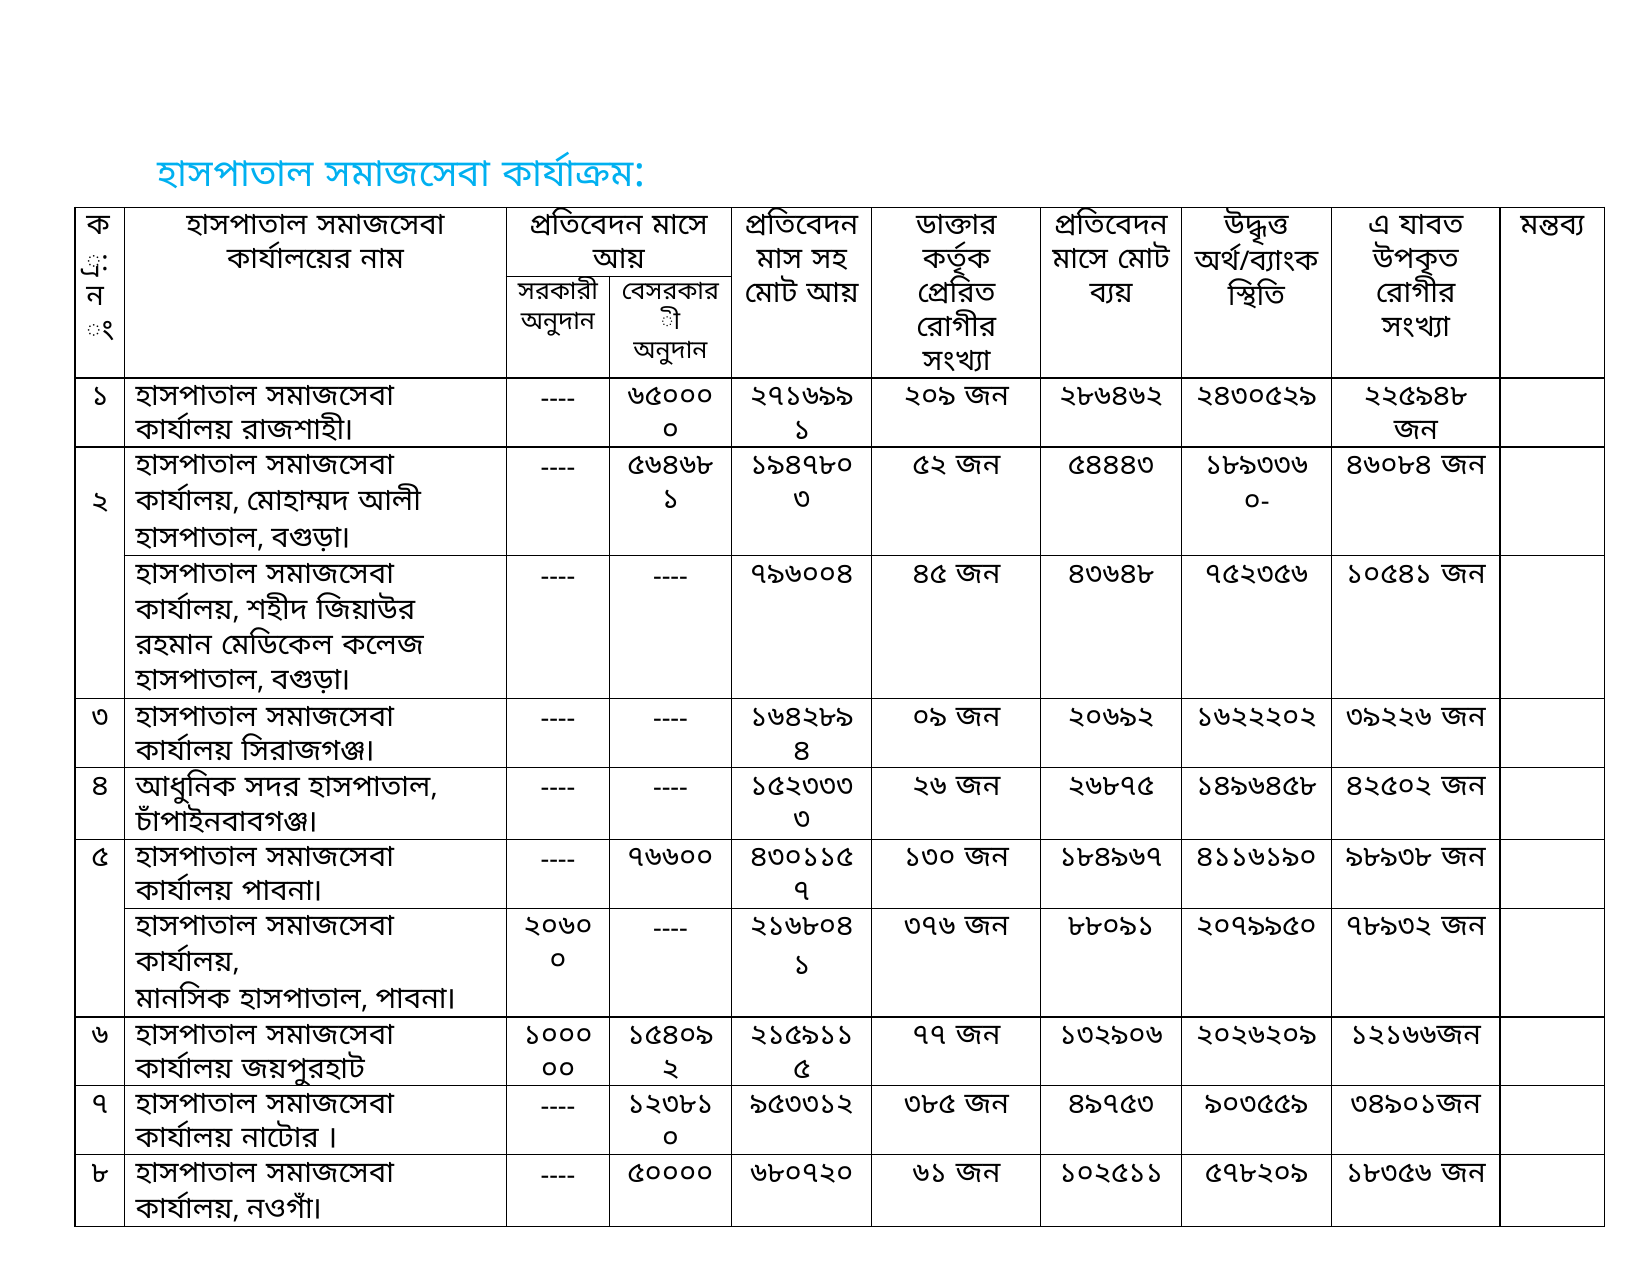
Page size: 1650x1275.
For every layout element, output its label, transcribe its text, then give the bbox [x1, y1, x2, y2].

table_cell ১ [76, 379, 124, 446]
table_cell ১৪৯৬৪৫৮ [1182, 768, 1331, 839]
table_cell ৬৮০৭২০ [732, 1155, 871, 1226]
table_cell ৩৪৯০১জন [1332, 1086, 1499, 1154]
table_cell সরকারী অনুদান [507, 277, 609, 377]
table_cell ২১৬৮০৪১ [732, 909, 871, 1016]
table_cell ৫৪৪৪৩ [1041, 448, 1181, 555]
table_cell ১৩২৯০৬ [1041, 1018, 1181, 1085]
table_cell ---- [610, 768, 731, 839]
table_cell ---- [507, 1155, 609, 1226]
table_cell ৭৫২৩৫৬ [1182, 556, 1331, 698]
table_cell ১৫৪০৯২ [610, 1018, 731, 1085]
table_cell ৭৯৬০০৪ [732, 556, 871, 698]
table_cell ৪৬০৮৪ জন [1332, 448, 1499, 555]
table_cell ১৯৪৭৮০৩ [732, 448, 871, 555]
table_cell ৪২৫০২ জন [1332, 768, 1499, 839]
table_cell ২২৫৯৪৮ জন [1332, 379, 1499, 446]
table_cell ৮৮০৯১ [1041, 909, 1181, 1016]
table_cell ১০০০০০ [507, 1018, 609, 1085]
table_header প্রতিবেদন মাসে মোট ব্যয় [1041, 208, 1181, 377]
table_cell ০৯ জন [872, 699, 1040, 767]
table_cell ৯৫৩৩১২ [732, 1086, 871, 1154]
table_cell ৭ [76, 1086, 124, 1154]
table_cell ২০৬০০ [507, 909, 609, 1016]
table_header প্রতিবেদন মাস সহ মোট আয় [732, 208, 871, 377]
table_cell ৭৬৬০০ [610, 840, 731, 908]
table_header এ যাবত উপকৃত রোগীর সংখ্যা [1332, 208, 1499, 377]
table_cell ---- [610, 699, 731, 767]
table_cell ---- [507, 1086, 609, 1154]
table_cell ---- [507, 768, 609, 839]
table_cell আধুনিক সদর হাসপাতাল, চাঁপাইনবাবগঞ্জ। [125, 768, 506, 839]
table_cell [1501, 699, 1604, 767]
table_cell বেসরকারী অনুদান [610, 277, 731, 377]
table_header প্রতিবেদন মাসে আয় [507, 208, 731, 276]
table_cell [1501, 909, 1604, 1016]
table_cell ১৮৪৯৬৭ [1041, 840, 1181, 908]
table_cell ৬ [76, 1018, 124, 1085]
table_cell হাসপাতাল সমাজসেবা কার্যালয় রাজশাহী। [125, 379, 506, 446]
table_cell ১২৩৮১০ [610, 1086, 731, 1154]
table_cell হাসপাতাল সমাজসেবা কার্যালয় সিরাজগঞ্জ। [125, 699, 506, 767]
table_cell হাসপাতাল সমাজসেবা কার্যালয় নাটোর । [125, 1086, 506, 1154]
table_cell ২১৫৯১১৫ [732, 1018, 871, 1085]
table_cell ২০৭৯৯৫০ [1182, 909, 1331, 1016]
table_cell [1501, 448, 1604, 555]
table_cell ৭৭ জন [872, 1018, 1040, 1085]
table_cell ২০৬৯২ [1041, 699, 1181, 767]
table_header হাসপাতাল সমাজসেবা কার্যালয়ের নাম [125, 208, 506, 377]
table_cell হাসপাতাল সমাজসেবা কার্যালয় পাবনা। [125, 840, 506, 908]
table_header উদ্ধৃত্ত অর্থ/ব্যাংক স্থিতি [1182, 208, 1331, 377]
table_cell ৪৩০১১৫৭ [732, 840, 871, 908]
table_cell ---- [507, 379, 609, 446]
table_cell ৪৯৭৫৩ [1041, 1086, 1181, 1154]
table_cell হাসপাতাল সমাজসেবা কার্যালয়, শহীদ জিয়াউর রহমান মেডিকেল কলেজ হাসপাতাল, বগুড়া। [125, 556, 506, 698]
table_header ক্র:নং [76, 208, 124, 377]
table_cell ২০২৬২০৯ [1182, 1018, 1331, 1085]
table_cell [1501, 840, 1604, 908]
table_cell ২ [76, 448, 124, 698]
table_cell ৪৫ জন [872, 556, 1040, 698]
table_cell ৩৭৬ জন [872, 909, 1040, 1016]
table_cell ৬৫০০০০ [610, 379, 731, 446]
table_cell ৫ [76, 840, 124, 1016]
table_cell [1501, 379, 1604, 446]
table_cell ৫৭৮২০৯ [1182, 1155, 1331, 1226]
table_cell ১৮৩৫৬ জন [1332, 1155, 1499, 1226]
table_cell ৯০৩৫৫৯ [1182, 1086, 1331, 1154]
table_cell ---- [507, 699, 609, 767]
table_cell ---- [507, 448, 609, 555]
table_cell ৯৮৯৩৮ জন [1332, 840, 1499, 908]
table_cell ১৩০ জন [872, 840, 1040, 908]
table_cell ২৬ জন [872, 768, 1040, 839]
table_cell ২৬৮৭৫ [1041, 768, 1181, 839]
table_cell ৫৬৪৬৮১ [610, 448, 731, 555]
table_cell ২০৯ জন [872, 379, 1040, 446]
table_cell ১৬২২২০২ [1182, 699, 1331, 767]
table_cell ৩৮৫ জন [872, 1086, 1040, 1154]
table_cell [1501, 1018, 1604, 1085]
table_cell ১৬৪২৮৯৪ [732, 699, 871, 767]
table_cell [1501, 556, 1604, 698]
table_cell ৮ [76, 1155, 124, 1226]
table_cell [1501, 1086, 1604, 1154]
table_cell ---- [507, 556, 609, 698]
table_cell ৫২ জন [872, 448, 1040, 555]
table_cell ---- [610, 556, 731, 698]
table_cell ১০৫৪১ জন [1332, 556, 1499, 698]
table_cell ৩৯২২৬ জন [1332, 699, 1499, 767]
table_cell হাসপাতাল সমাজসেবা কার্যালয়, মানসিক হাসপাতাল, পাবনা। [125, 909, 506, 1016]
table_cell ২৮৬৪৬২ [1041, 379, 1181, 446]
table_cell ২৭১৬৯৯১ [732, 379, 871, 446]
table_cell ১৫২৩৩৩৩ [732, 768, 871, 839]
table_cell ১৮৯৩৩৬০- [1182, 448, 1331, 555]
table_cell ৪ [76, 768, 124, 839]
table_cell ---- [610, 909, 731, 1016]
text হাসপাতাল সমাজসেবা কার্যাক্রম: [150, 141, 1500, 198]
table_cell ৬১ জন [872, 1155, 1040, 1226]
table_cell ৭৮৯৩২ জন [1332, 909, 1499, 1016]
table_cell ১২১৬৬জন [1332, 1018, 1499, 1085]
table_cell হাসপাতাল সমাজসেবা কার্যালয় জয়পুরহাট [125, 1018, 506, 1085]
table_cell ৪১১৬১৯০ [1182, 840, 1331, 908]
table_cell ৫০০০০ [610, 1155, 731, 1226]
table_cell ---- [507, 840, 609, 908]
table_cell [1501, 1155, 1604, 1226]
table_cell হাসপাতাল সমাজসেবা কার্যালয়, মোহাম্মদ আলী হাসপাতাল, বগুড়া। [125, 448, 506, 555]
table_cell ২৪৩০৫২৯ [1182, 379, 1331, 446]
table_cell হাসপাতাল সমাজসেবা কার্যালয়, নওগাঁ। [125, 1155, 506, 1226]
table_cell ৩ [76, 699, 124, 767]
table_cell [1501, 768, 1604, 839]
table_cell ১০২৫১১ [1041, 1155, 1181, 1226]
table_header মন্তব্য [1501, 208, 1604, 377]
table_header ডাক্তার কর্তৃক প্রেরিত রোগীর সংখ্যা [872, 208, 1040, 377]
table_cell ৪৩৬৪৮ [1041, 556, 1181, 698]
